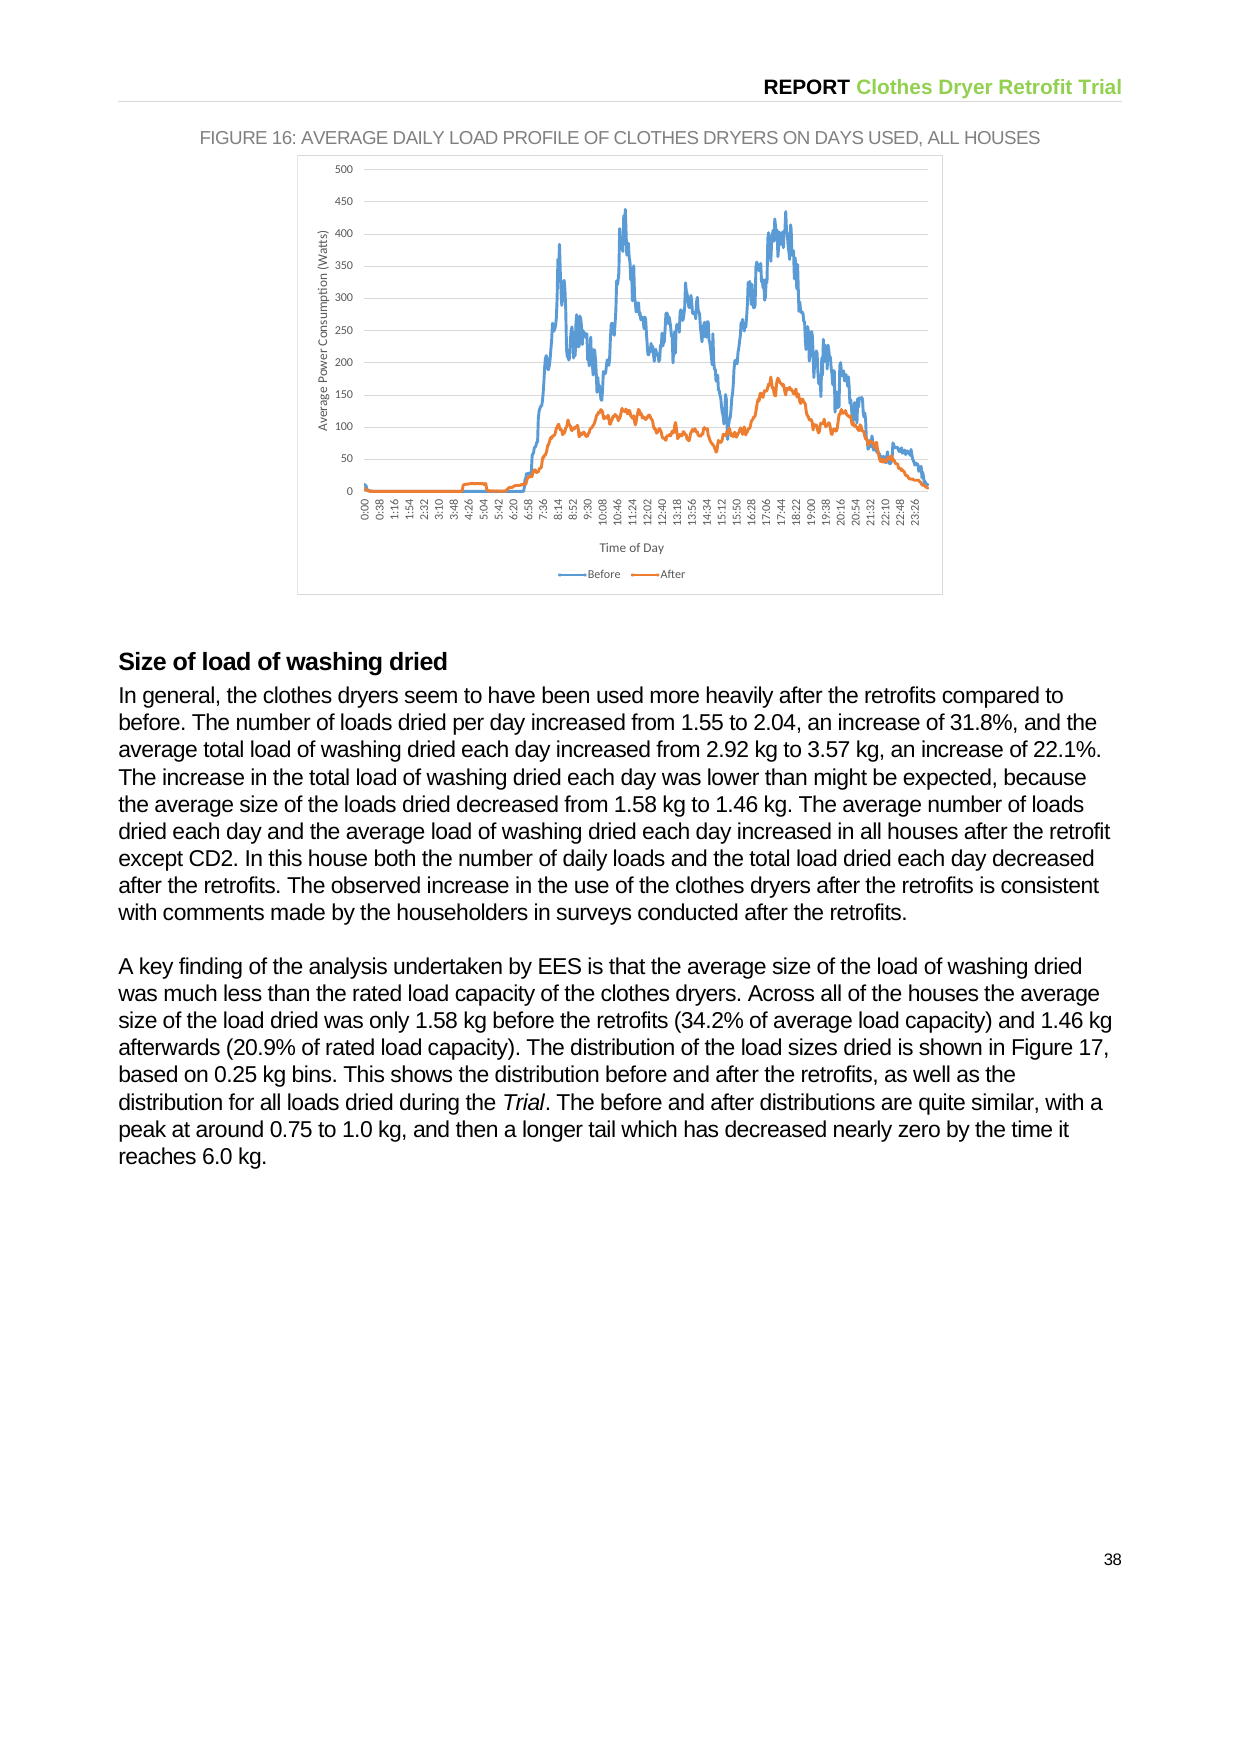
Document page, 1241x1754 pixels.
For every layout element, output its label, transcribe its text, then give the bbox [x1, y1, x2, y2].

title FIGURE 16: AVERAGE DAILY LOAD PROFILE OF CLOTHES DRYERS ON DAYS USED, ALL HOUSES [118, 121, 1122, 148]
text In general, the clothes dryers seem to have been used more heavily after the retrofits compared to before. The number of loads dried per day increased from 1.55 to 2.04, an increase of 31.8%, and the average total load of washing dried each day increased from 2.92 kg to 3.57 kg, an increase of 22.1%. The increase in the total load of washing dried each day was lower than might be expected, because the average size of the loads dried decreased from 1.58 kg to 1.46 kg. The average number of loads dried each day and the average load of washing dried each day increased in all houses after the retrofit except CD2. In this house both the number of daily loads and the total load dried each day decreased after the retrofits. The observed increase in the use of the clothes dryers after the retrofits is consistent with comments made by the householders in surveys conducted after the retrofits. [118, 682, 1122, 925]
text A key finding of the analysis undertaken by EES is that the average size of the load of washing dried was much less than the rated load capacity of the clothes dryers. Across all of the houses the average size of the load dried was only 1.58 kg before the retrofits (34.2% of average load capacity) and 1.46 kg afterwards (20.9% of rated load capacity). The distribution of the load sizes dried is shown in Figure 17, based on 0.25 kg bins. This shows the distribution before and after the retrofits, as well as the distribution for all loads dried during the Trial. The before and after distributions are quite similar, with a peak at around 0.75 to 1.0 kg, and then a longer tail which has decreased nearly zero by the time it reaches 6.0 kg. [118, 952, 1122, 1169]
subtitle Size of load of washing dried [118, 647, 1122, 675]
